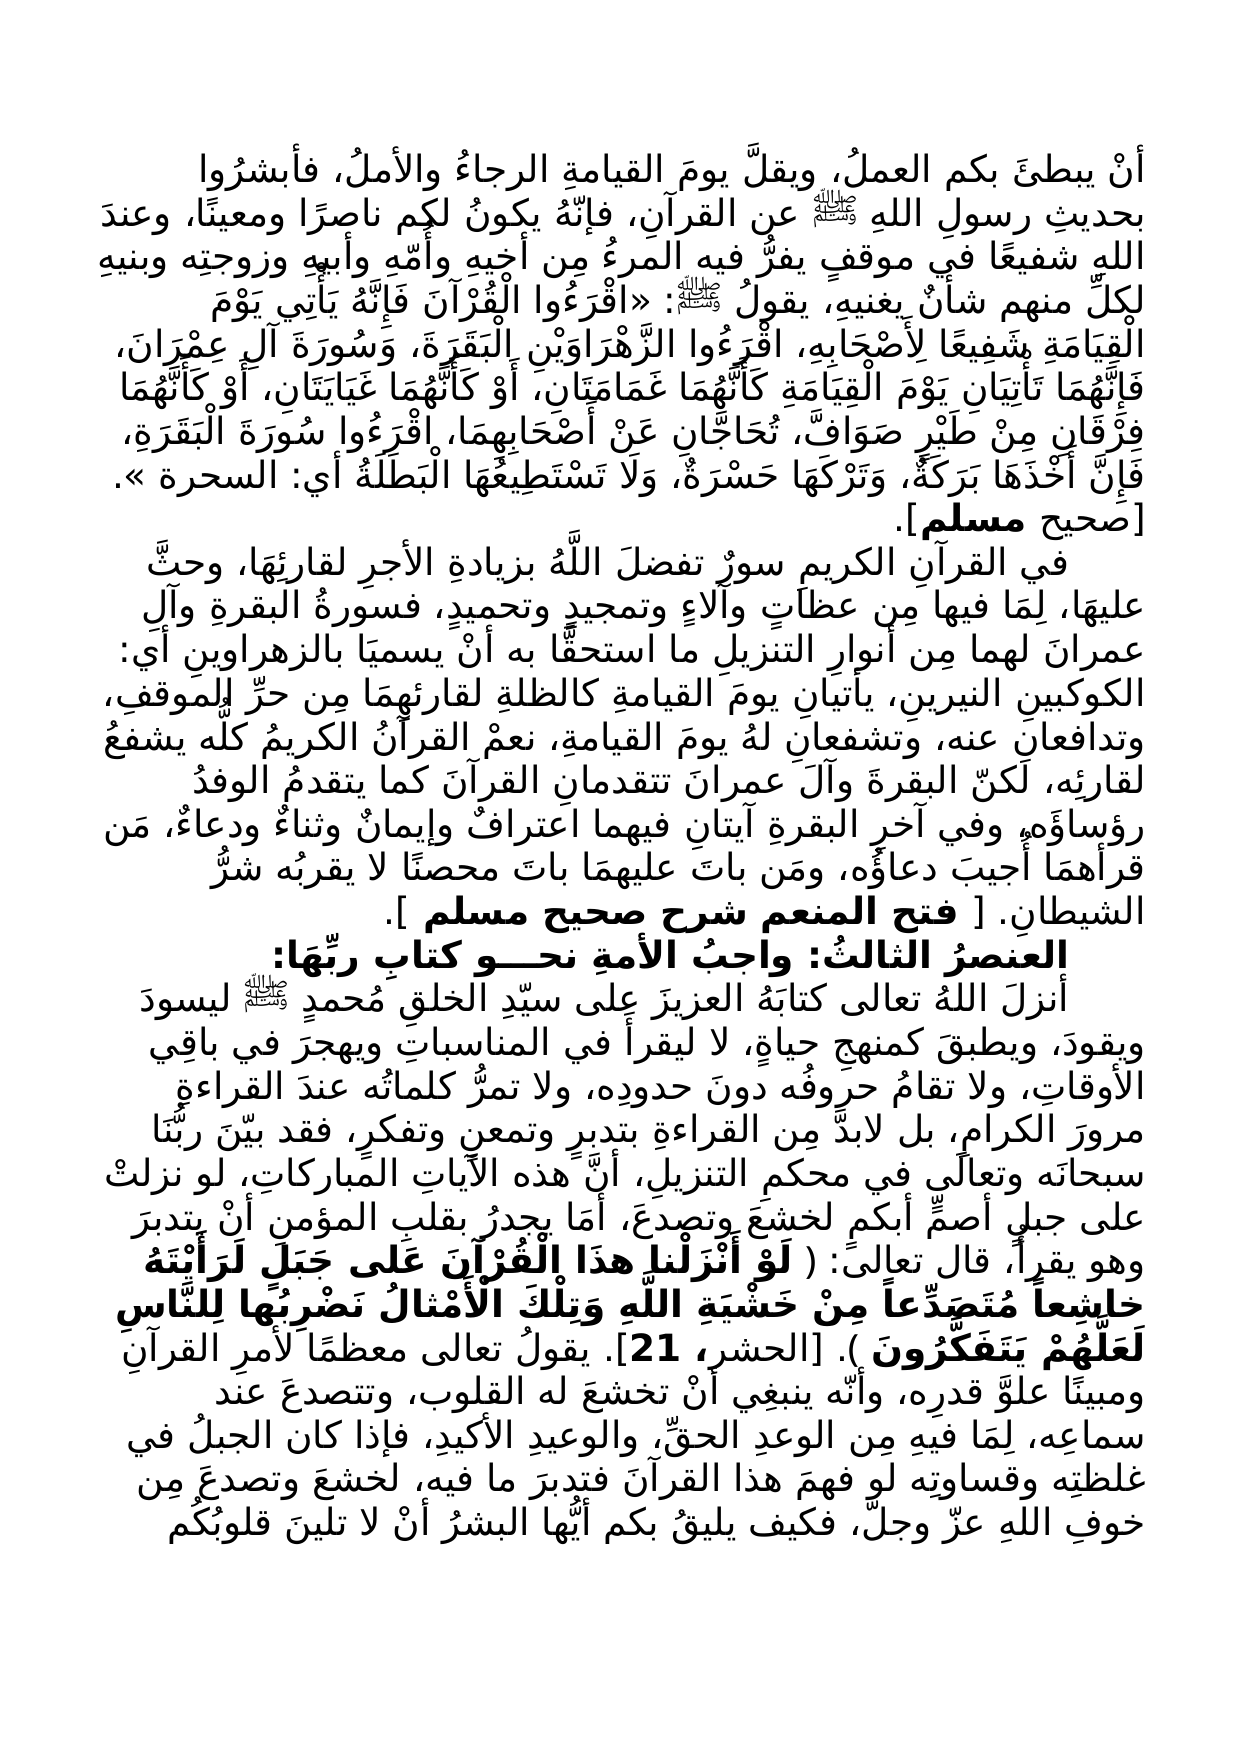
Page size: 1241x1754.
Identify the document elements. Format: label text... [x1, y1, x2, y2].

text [94, 977, 1146, 1544]
text في القرآنِ الكريمِ سورٌ تفضلَ اللَّهُ بزيادةِ الأجرِ لقارئِهَا، وحثَّ عليهَا، لِمَا فيها مِن عظاتٍ وآلاءٍ وتمجيدٍ وتحميدٍ، فسورةُ البقرةِ وآلِ عمرانَ لهما مِن أنوارِ التنزيلِ ما استحقَّا به أنْ يسميَا بالزهراوينِ أي: الكوكبينِ النيرينِ، يأتيانِ يومَ القيامةِ كالظلةِ لقارئهِمَا مِن حرِّ الموقفِ، وتدافعانِ عنه، وتشفعانِ لهُ يومَ القيامةِ، نعمْ القرآنُ الكريمُ كلُّه يشفعُ لقارئِه، لكنّ البقرةَ وآلَ عمرانَ تتقدمانِ القرآنَ كما يتقدمُ الوفدُ رؤساؤَه، وفي آخرِ البقرةِ آيتانِ فيهما اعترافٌ وإيمانٌ وثناءٌ ودعاءٌ، مَن قرأهمَا أُجيبَ دعاؤُه، ومَن باتَ عليهمَا باتَ محصنًا لا يقربُه شرُّ الشيطانِ. [ فتح المنعم شرح صحيح مسلم ]. [94, 541, 1146, 933]
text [94, 148, 1146, 541]
text العنصرُ الثالثُ: واجبُ الأمةِ نحـــو كتابِ ربِّهَا: [94, 933, 1146, 977]
